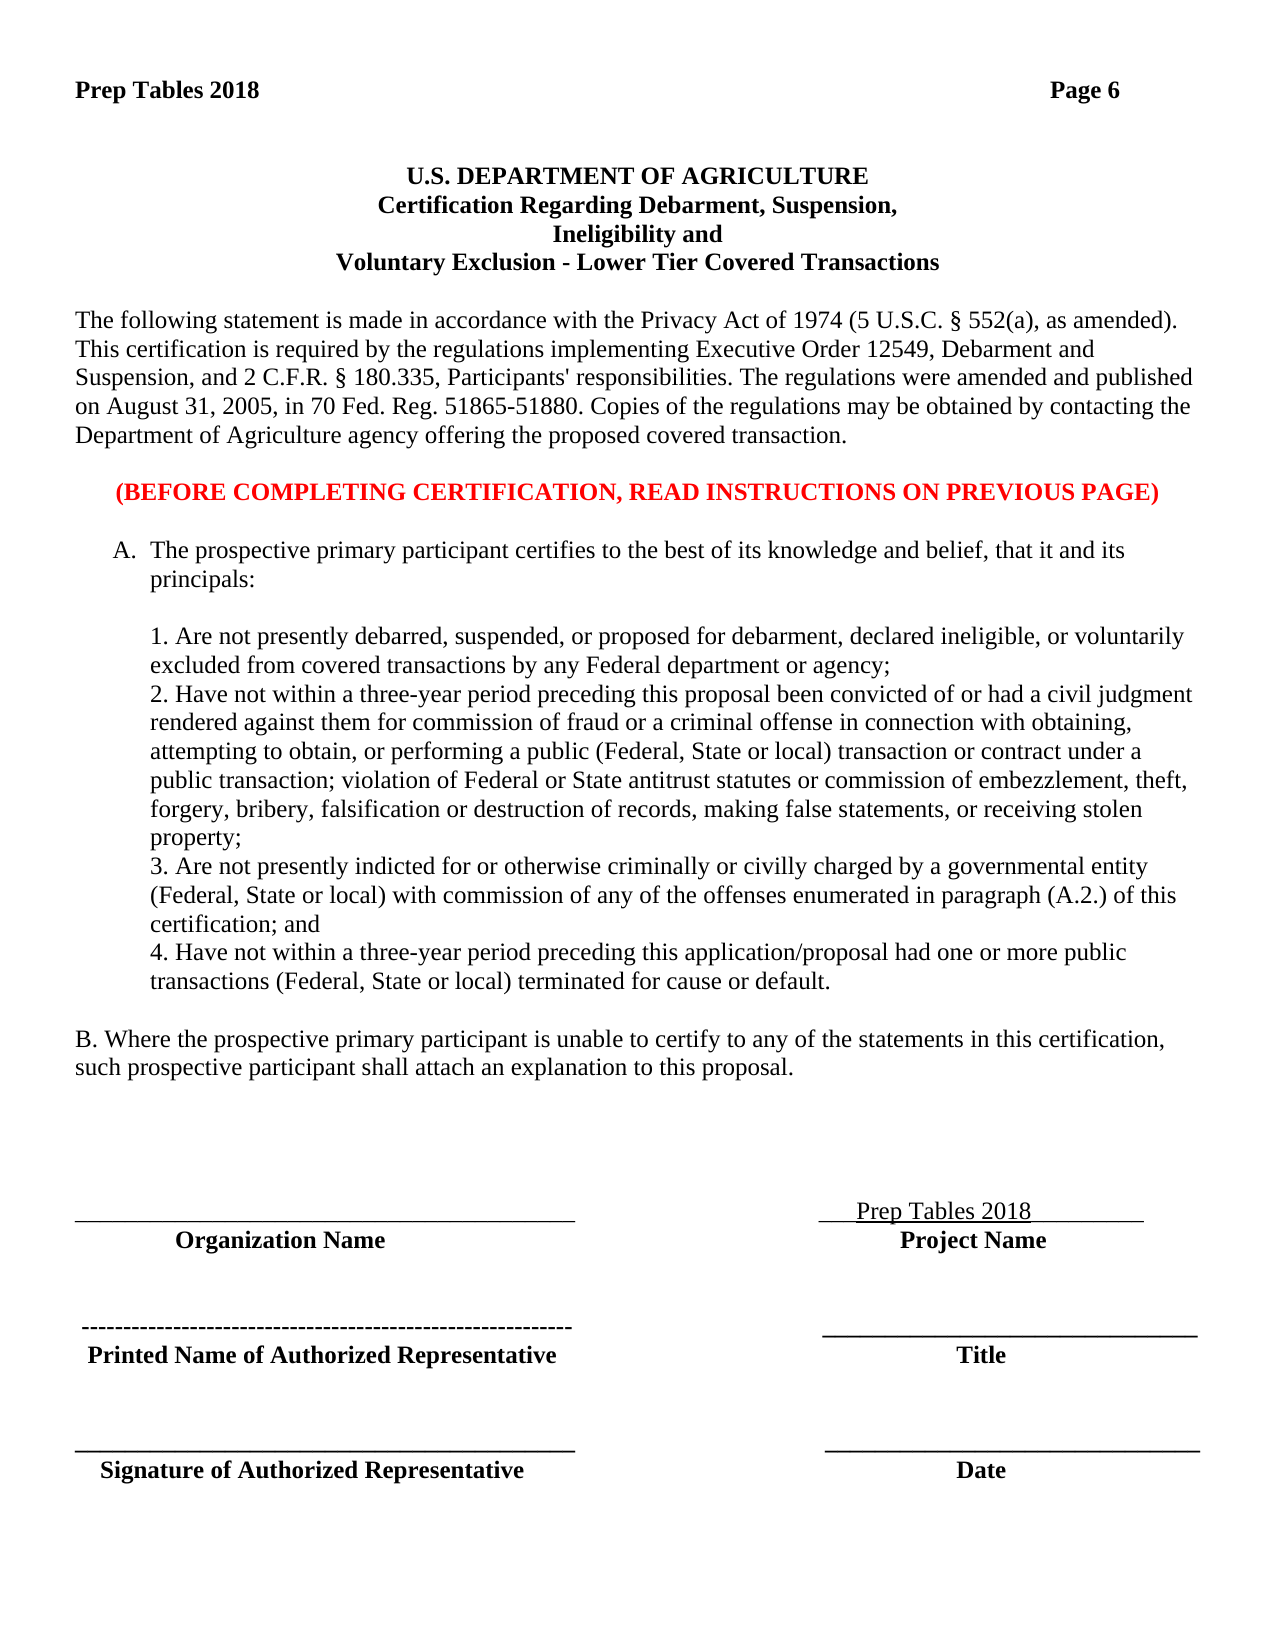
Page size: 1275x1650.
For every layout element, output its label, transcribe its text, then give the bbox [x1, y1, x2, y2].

text 2. Have not within a three-year period preceding this proposal been convicted of or had a civil judgment [75, 679, 1200, 707]
text Printed Name of Authorized Representative Title [75, 1340, 1200, 1369]
text ----------------------------------------------------------- ______________________________ [75, 1311, 1200, 1340]
text ________________________________________ ______________________________ [75, 1426, 1200, 1455]
text transactions (Federal, State or local) terminated for cause or default. [75, 966, 1200, 995]
text public transaction; violation of Federal or State antitrust statutes or commission of embezzlement, theft, [75, 765, 1200, 794]
text property; [75, 822, 1200, 851]
text Suspension, and 2 C.F.R. § 180.335, Participants' responsibilities. The regulations were amended and published on August 31, 2005, in 70 Fed. Reg. 51865-51880. Copies of the regulations may be obtained by contacting the [75, 362, 1200, 420]
text Department of Agriculture agency offering the proposed covered transaction. [75, 420, 1200, 449]
text Organization Name Project Name [75, 1225, 1200, 1254]
text 4. Have not within a three-year period preceding this application/proposal had one or more public [75, 937, 1200, 966]
text B. Where the prospective primary participant is unable to certify to any of the statements in this certification, [75, 1024, 1200, 1052]
text Certification Regarding Debarment, Suspension, [75, 190, 1200, 219]
text forgery, bribery, falsification or destruction of records, making false statements, or receiving stolen [75, 794, 1200, 822]
text U.S. DEPARTMENT OF AGRICULTURE [75, 161, 1200, 190]
text ________________________________________ ___Prep Tables 2018_________ [75, 1196, 1200, 1225]
list The prospective primary participant certifies to the best of its knowledge and belief, that it and its principals: [112, 535, 1200, 592]
text such prospective participant shall attach an explanation to this proposal. [75, 1052, 1200, 1081]
text rendered against them for commission of fraud or a criminal offense in connection with obtaining, [75, 707, 1200, 736]
text certification; and [75, 909, 1200, 937]
text This certification is required by the regulations implementing Executive Order 12549, Debarment and [75, 334, 1200, 362]
text 1. Are not presently debarred, suspended, or proposed for debarment, declared ineligible, or voluntarily [75, 621, 1200, 650]
text Signature of Authorized Representative Date [75, 1455, 1200, 1484]
text (Federal, State or local) with commission of any of the offenses enumerated in paragraph (A.2.) of this [75, 880, 1200, 909]
text excluded from covered transactions by any Federal department or agency; [75, 650, 1200, 679]
text Voluntary Exclusion - Lower Tier Covered Transactions [75, 247, 1200, 276]
text attempting to obtain, or performing a public (Federal, State or local) transaction or contract under a [75, 736, 1200, 765]
text Prep Tables 2018 Page 6 [75, 75, 1200, 104]
text 3. Are not presently indicted for or otherwise criminally or civilly charged by a governmental entity [75, 851, 1200, 880]
text (BEFORE COMPLETING CERTIFICATION, READ INSTRUCTIONS ON PREVIOUS PAGE) [75, 477, 1200, 506]
text The following statement is made in accordance with the Privacy Act of 1974 (5 U.S.C. § 552(a), as amended). [75, 305, 1200, 334]
text Ineligibility and [75, 219, 1200, 247]
